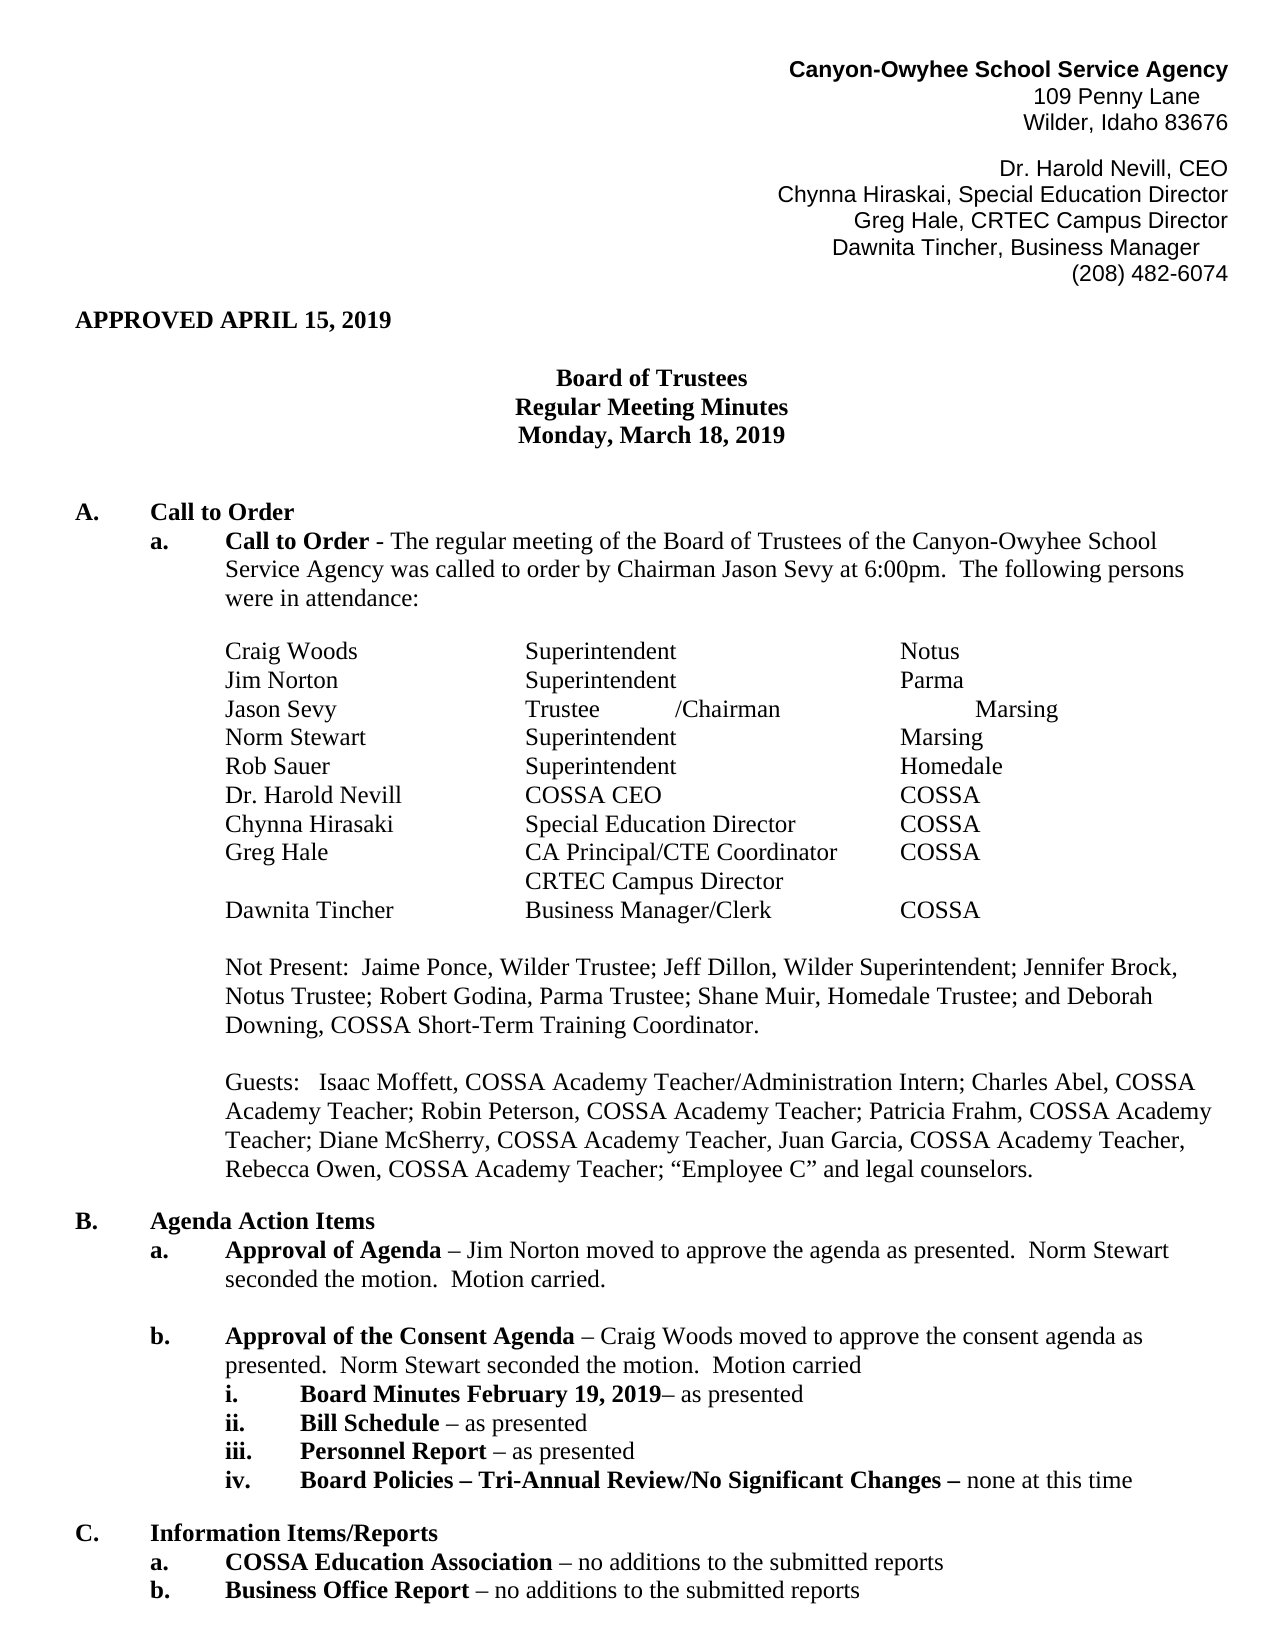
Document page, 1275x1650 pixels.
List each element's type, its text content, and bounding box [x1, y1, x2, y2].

text Rob Sauer Superintendent Homedale [75, 751, 1228, 780]
text Monday, March 18, 2019 [75, 420, 1228, 449]
text Canyon-Owyhee School Service Agency [75, 56, 1228, 83]
text a. Call to Order - The regular meeting of the Board of Trustees of the Canyon-Owyhee School Service Agency was called to order by Chairman Jason Sevy at 6:00pm. The following persons [75, 526, 1228, 583]
text b. Approval of the Consent Agenda – Craig Woods moved to approve the consent agenda as [75, 1321, 1228, 1350]
text Greg Hale, CRTEC Campus Director [75, 207, 1228, 233]
text Craig Woods Superintendent Notus [75, 636, 1228, 665]
text Dr. Harold Nevill, CEO [75, 154, 1228, 181]
text presented. Norm Stewart seconded the motion. Motion carried [75, 1350, 1228, 1379]
text seconded the motion. Motion carried. [75, 1264, 1228, 1293]
text iii. Personnel Report – as presented [75, 1436, 1228, 1465]
text ii. Bill Schedule – as presented [75, 1408, 1228, 1436]
text CRTEC Campus Director [75, 866, 1228, 895]
text Regular Meeting Minutes [75, 392, 1228, 420]
text A. Call to Order [75, 497, 1228, 526]
text Chynna Hiraskai, Special Education Director [75, 181, 1228, 207]
text Dawnita Tincher Business Manager/Clerk COSSA [75, 895, 1228, 924]
text B. Agenda Action Items [0, 1206, 1228, 1235]
text Jim Norton Superintendent Parma [75, 665, 1228, 694]
text 109 Penny Lane [75, 83, 1228, 109]
text Greg Hale CA Principal/CTE Coordinator COSSA [75, 837, 1228, 866]
text APPROVED APRIL 15, 2019 [75, 305, 1228, 334]
text Jason Sevy Trustee /Chairman Marsing [75, 694, 1228, 722]
text Guests: Isaac Moffett, COSSA Academy Teacher/Administration Intern; Charles Abel, COSSA Academy Teacher; Robin Peterson, COSSA Academy Teacher; Patricia Frahm, COSSA Academy Teacher; Diane McSherry, COSSA Academy Teacher, Juan Garcia, COSSA Academy Teacher, Rebecca Owen, COSSA Academy Teacher; “Employee C” and legal counselors. [225, 1067, 1228, 1182]
text Dawnita Tincher, Business Manager [75, 233, 1228, 260]
text Dr. Harold Nevill COSSA CEO COSSA [75, 780, 1228, 809]
text Chynna Hirasaki Special Education Director COSSA [75, 809, 1228, 837]
text Not Present: Jaime Ponce, Wilder Trustee; Jeff Dillon, Wilder Superintendent; Jennifer Brock, [75, 952, 1228, 981]
text i. Board Minutes February 19, 2019– as presented [75, 1379, 1228, 1408]
text a. COSSA Education Association – no additions to the submitted reports [75, 1547, 1228, 1576]
text Board of Trustees [75, 363, 1228, 392]
text Wilder, Idaho 83676 [75, 109, 1228, 135]
text Norm Stewart Superintendent Marsing [75, 722, 1228, 751]
text C. Information Items/Reports [75, 1518, 1228, 1547]
text iv. Board Policies – Tri-Annual Review/No Significant Changes – none at this time [75, 1465, 1228, 1494]
text (208) 482-6074 [75, 260, 1228, 286]
text Notus Trustee; Robert Godina, Parma Trustee; Shane Muir, Homedale Trustee; and Deborah [150, 981, 1228, 1010]
text were in attendance: [150, 583, 1228, 612]
text b. Business Office Report – no additions to the submitted reports [75, 1576, 1228, 1604]
text Downing, COSSA Short-Term Training Coordinator. [150, 1010, 1228, 1039]
text a. Approval of Agenda – Jim Norton moved to approve the agenda as presented. Norm Stewart [75, 1235, 1228, 1264]
